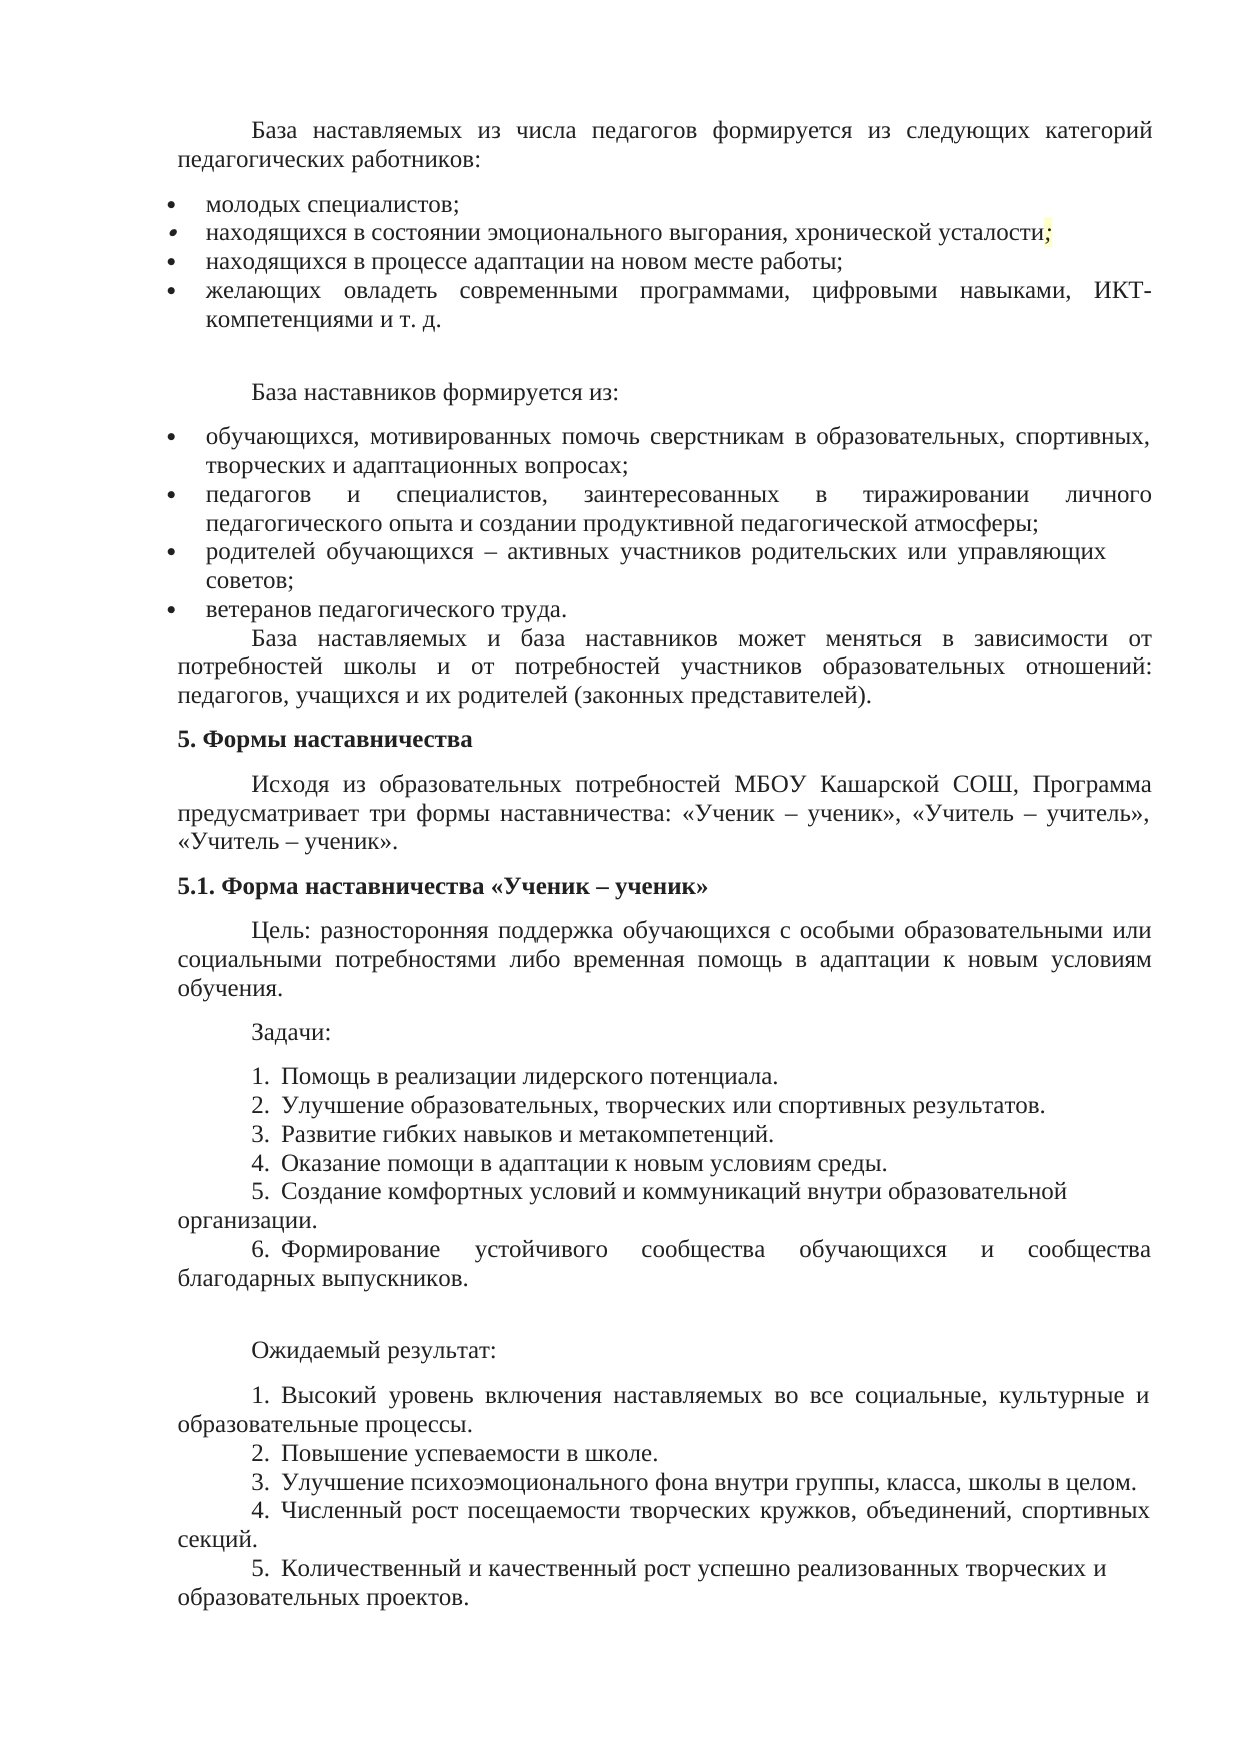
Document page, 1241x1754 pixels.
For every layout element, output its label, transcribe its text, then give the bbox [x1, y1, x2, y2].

text Цель: разносторонняя поддержка обучающихся с особыми образовательными или социальными потребностями либо временная помощь в адаптации к новым условиям обучения. [177, 915, 1152, 1001]
list Оказание помощи в адаптации к новым условиям среды. [251, 1148, 1194, 1176]
list педагогов и специалистов, заинтересованных в тиражировании личного педагогического опыта и создании продуктивной педагогической атмосферы; [168, 479, 1152, 536]
list находящихся в состоянии эмоционального выгорания, хронической усталости; [168, 217, 1194, 246]
list ветеранов педагогического труда. [168, 594, 1194, 623]
text «Учитель – ученик». [177, 826, 1194, 855]
list находящихся в процессе адаптации на новом месте работы; [168, 246, 1194, 275]
subtitle Форма наставничества «Ученик – ученик» [177, 871, 1194, 900]
list Улучшение психоэмоционального фона внутри группы, класса, школы в целом. [251, 1467, 1194, 1495]
list Помощь в реализации лидерского потенциала. [251, 1061, 1194, 1090]
subtitle Формы наставничества [177, 724, 1194, 753]
text База наставляемых из числа педагогов формируется из следующих категорий педагогических работников: [177, 115, 1152, 173]
text Задачи: [251, 1017, 1194, 1045]
text Исходя из образовательных потребностей МБОУ Кашарской СОШ, Программа предусматривает три формы наставничества: «Ученик – ученик», «Учитель – учитель», [177, 769, 1152, 826]
list Высокий уровень включения наставляемых во все социальные, культурные и образовательные процессы. [177, 1380, 1152, 1438]
list Формирование устойчивого сообщества обучающихся и сообщества благодарных выпускников. [177, 1234, 1152, 1291]
list Развитие гибких навыков и метакомпетенций. [251, 1119, 1194, 1148]
text Ожидаемый результат: [251, 1336, 1194, 1364]
text База наставников формируется из: [251, 377, 1194, 405]
list Создание комфортных условий и коммуникаций внутри образовательной организации. [177, 1176, 1068, 1234]
list родителей обучающихся – активных участников родительских или управляющих советов; [168, 536, 1152, 594]
list Улучшение образовательных, творческих или спортивных результатов. [251, 1090, 1194, 1119]
list желающих овладеть современными программами, цифровыми навыками, ИКТ- компетенциями и т. д. [168, 275, 1152, 332]
list Численный рост посещаемости творческих кружков, объединений, спортивных секций. [177, 1495, 1152, 1553]
list молодых специалистов; [168, 189, 1194, 217]
list обучающихся, мотивированных помочь сверстникам в образовательных, спортивных, творческих и адаптационных вопросах; [168, 421, 1152, 479]
text База наставляемых и база наставников может меняться в зависимости от потребностей школы и от потребностей участников образовательных отношений: педагогов, учащихся и их родителей (законных представителей). [177, 623, 1152, 709]
list Повышение успеваемости в школе. [251, 1438, 1194, 1467]
list Количественный и качественный рост успешно реализованных творческих и образовательных проектов. [177, 1553, 1152, 1610]
